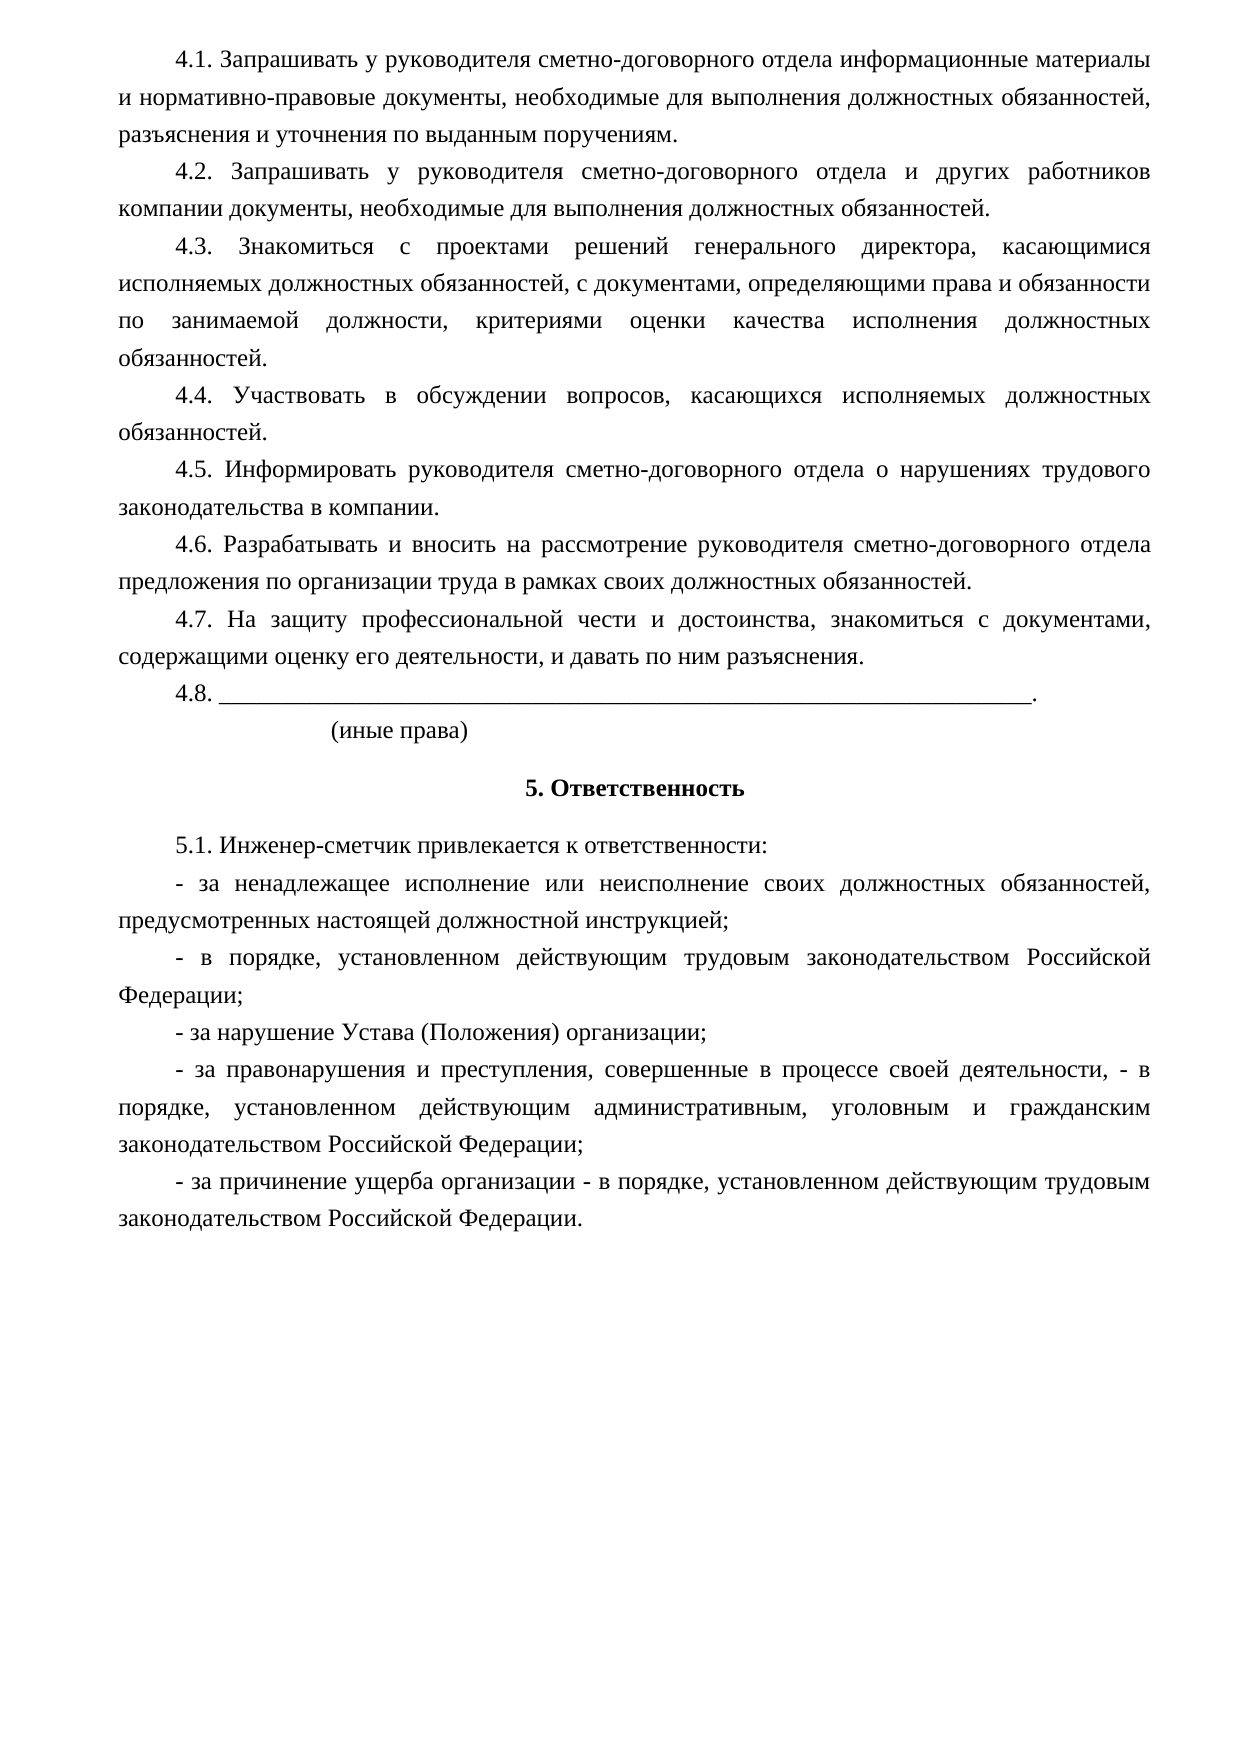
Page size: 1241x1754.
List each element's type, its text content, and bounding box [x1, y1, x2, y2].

text - за ненадлежащее исполнение или неисполнение своих должностных обязанностей, предусмотренных настоящей должностной инструкцией; [118, 868, 1152, 934]
text 4.1. Запрашивать у руководителя сметно-договорного отдела информационные материалы и нормативно-правовые документы, необходимые для выполнения должностных обязанностей, разъяснения и уточнения по выданным поручениям. [118, 44, 1152, 148]
text 5. Ответственность [118, 773, 1152, 802]
text - за причинение ущерба организации - в порядке, установленном действующим трудовым законодательством Российской Федерации. [118, 1166, 1152, 1232]
text 4.2. Запрашивать у руководителя сметно-договорного отдела и других работников компании документы, необходимые для выполнения должностных обязанностей. [118, 156, 1152, 222]
text (иные права) [118, 716, 1152, 744]
text 4.6. Разрабатывать и вносить на рассмотрение руководителя сметно-договорного отдела предложения по организации труда в рамках своих должностных обязанностей. [118, 529, 1152, 595]
text - в порядке, установленном действующим трудовым законодательством Российской Федерации; [118, 942, 1152, 1008]
text - за правонарушения и преступления, совершенные в процессе своей деятельности, - в порядке, установленном действующим административным, уголовным и гражданским законодательством Российской Федерации; [118, 1054, 1152, 1158]
text 4.4. Участвовать в обсуждении вопросов, касающихся исполняемых должностных обязанностей. [118, 380, 1152, 446]
text 4.5. Информировать руководителя сметно-договорного отдела о нарушениях трудового законодательства в компании. [118, 454, 1152, 521]
text 4.3. Знакомиться с проектами решений генерального директора, касающимися исполняемых должностных обязанностей, с документами, определяющими права и обязанности по занимаемой должности, критериями оценки качества исполнения должностных обязанностей. [118, 231, 1152, 371]
text 4.7. На защиту профессиональной чести и достоинства, знакомиться с документами, содержащими оценку его деятельности, и давать по ним разъяснения. [118, 604, 1152, 670]
text - за нарушение Устава (Положения) организации; [118, 1017, 1152, 1046]
text 5.1. Инженер-сметчик привлекается к ответственности: [118, 831, 1152, 859]
text 4.8. _________________________________________________________________. [118, 678, 1152, 707]
